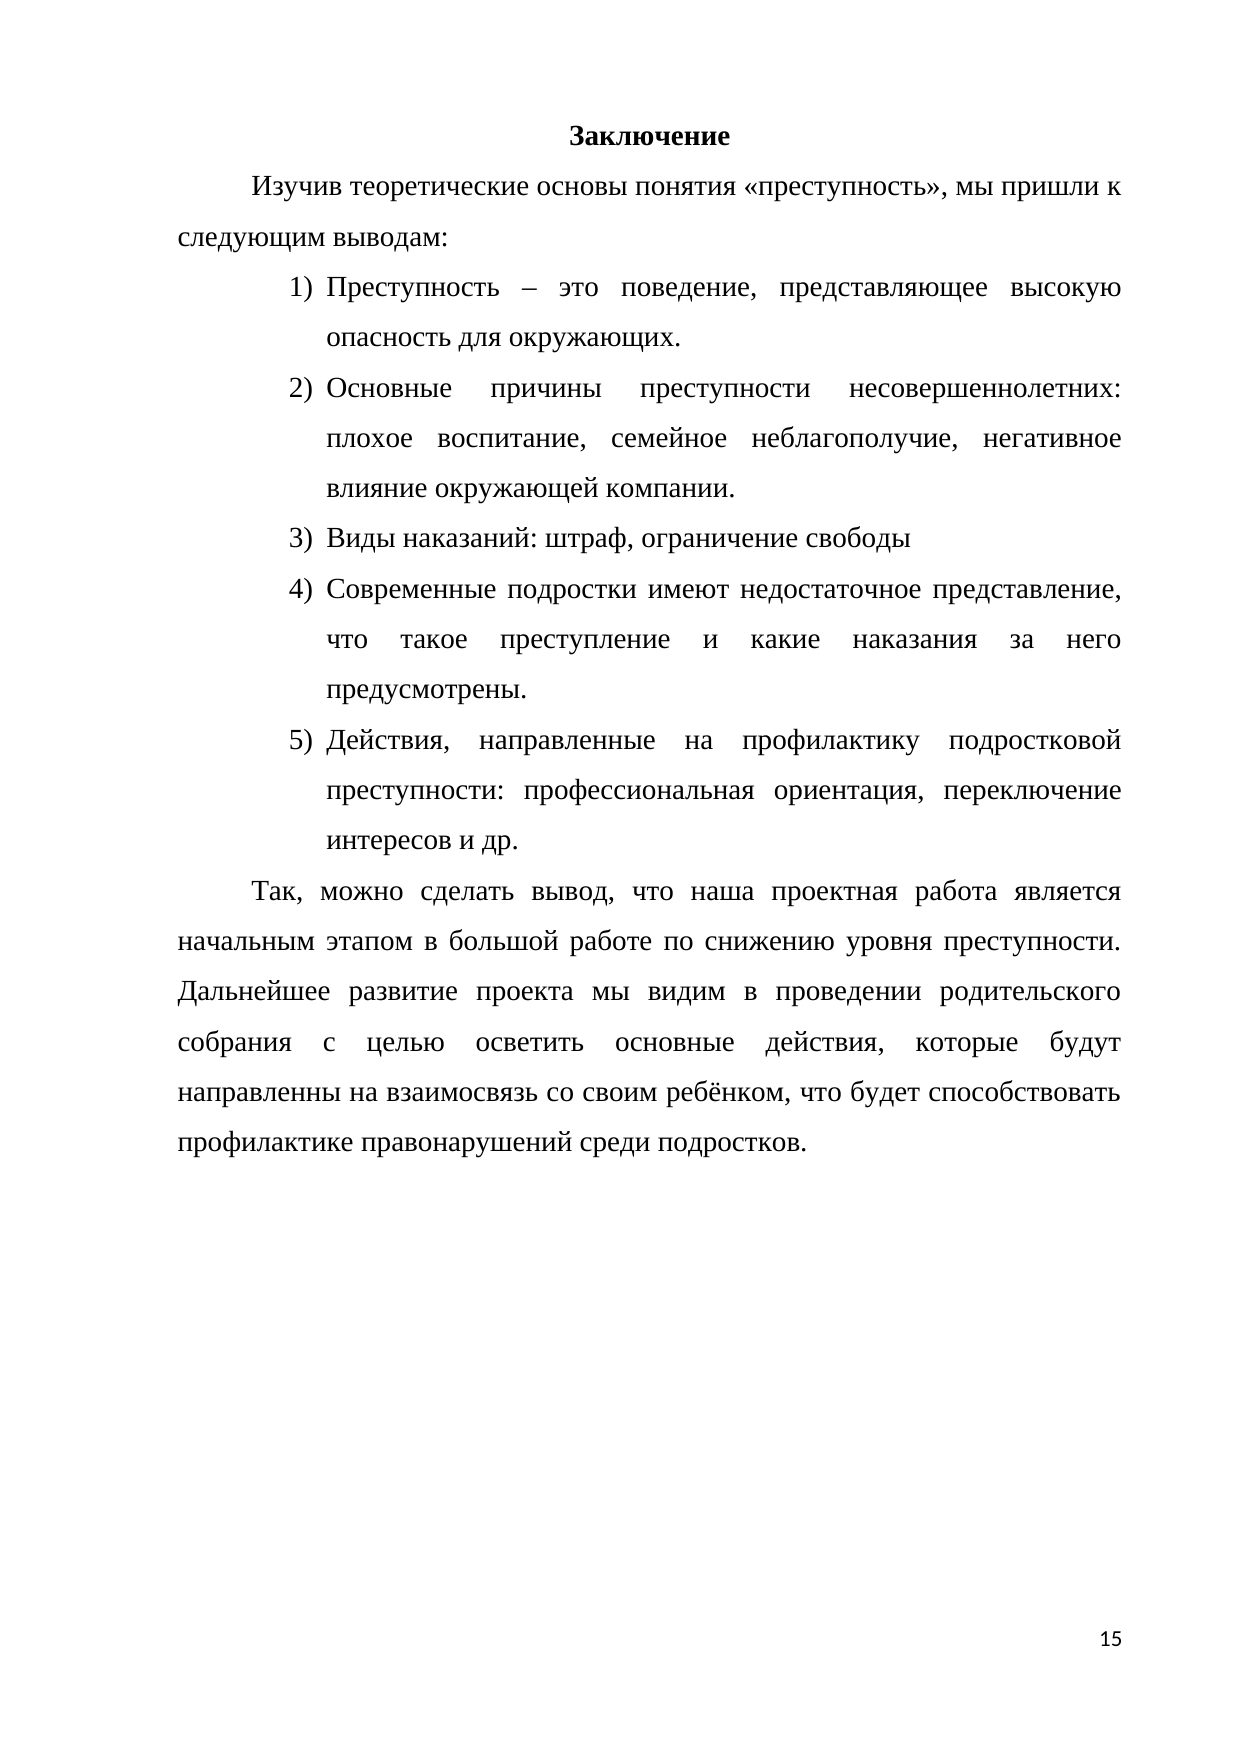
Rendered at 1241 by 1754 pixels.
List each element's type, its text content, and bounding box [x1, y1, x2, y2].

list Преступность – это поведение, представляющее высокую опасность для окружающих. [288, 269, 1122, 353]
subtitle Заключение [177, 118, 1122, 152]
list Основные причины преступности несовершеннолетних: плохое воспитание, семейное неблагополучие, негативное влияние окружающей компании. [288, 370, 1122, 504]
list Действия, направленные на профилактику подростковой преступности: профессиональная ориентация, переключение интересов и др. [288, 722, 1122, 856]
list Виды наказаний: штраф, ограничение свободы [288, 521, 1122, 554]
text Так, можно сделать вывод, что наша проектная работа является начальным этапом в большой работе по снижению уровня преступности. Дальнейшее развитие проекта мы видим в проведении родительского собрания с целью осветить основные действия, которые будут направленны на взаимосвязь со своим ребёнком, что будет способствовать профилактике правонарушений среди подростков. [177, 873, 1122, 1158]
text Изучив теоретические основы понятия «преступность», мы пришли к следующим выводам: [177, 168, 1122, 252]
list Современные подростки имеют недостаточное представление, что такое преступление и какие наказания за него предусмотрены. [288, 571, 1122, 705]
